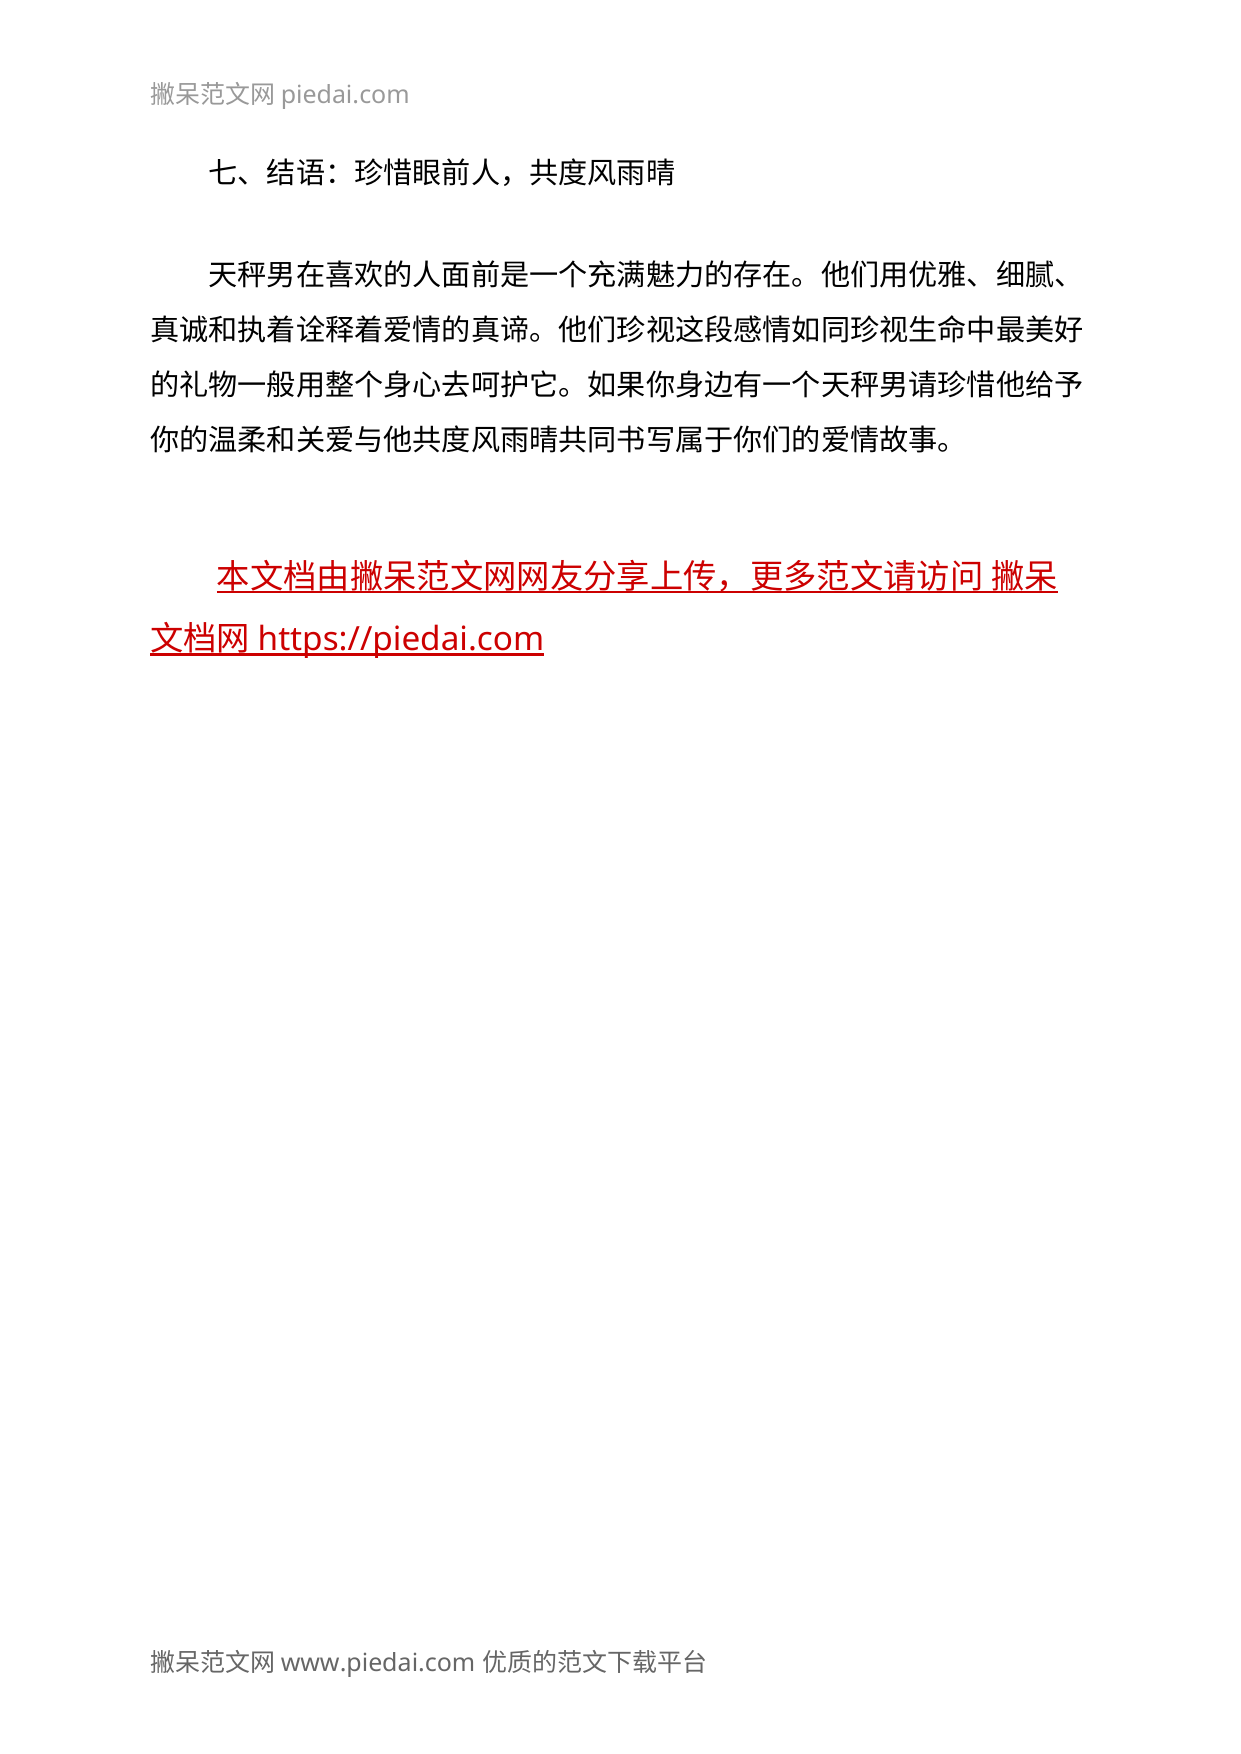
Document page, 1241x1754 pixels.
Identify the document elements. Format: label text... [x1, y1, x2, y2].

text 本文档由撇呆范文网网友分享上传，更多范文请访问 撇呆文档网 https://piedai.com [150, 549, 1090, 661]
text 天秤男在喜欢的人面前是一个充满魅力的存在。他们用优雅、细腻、真诚和执着诠释着爱情的真谛。他们珍视这段感情如同珍视生命中最美好的礼物一般用整个身心去呵护它。如果你身边有一个天秤男请珍惜他给予你的温柔和关爱与他共度风雨晴共同书写属于你们的爱情故事。 [150, 252, 1090, 459]
text 七、结语：珍惜眼前人，共度风雨晴 [150, 150, 1090, 192]
